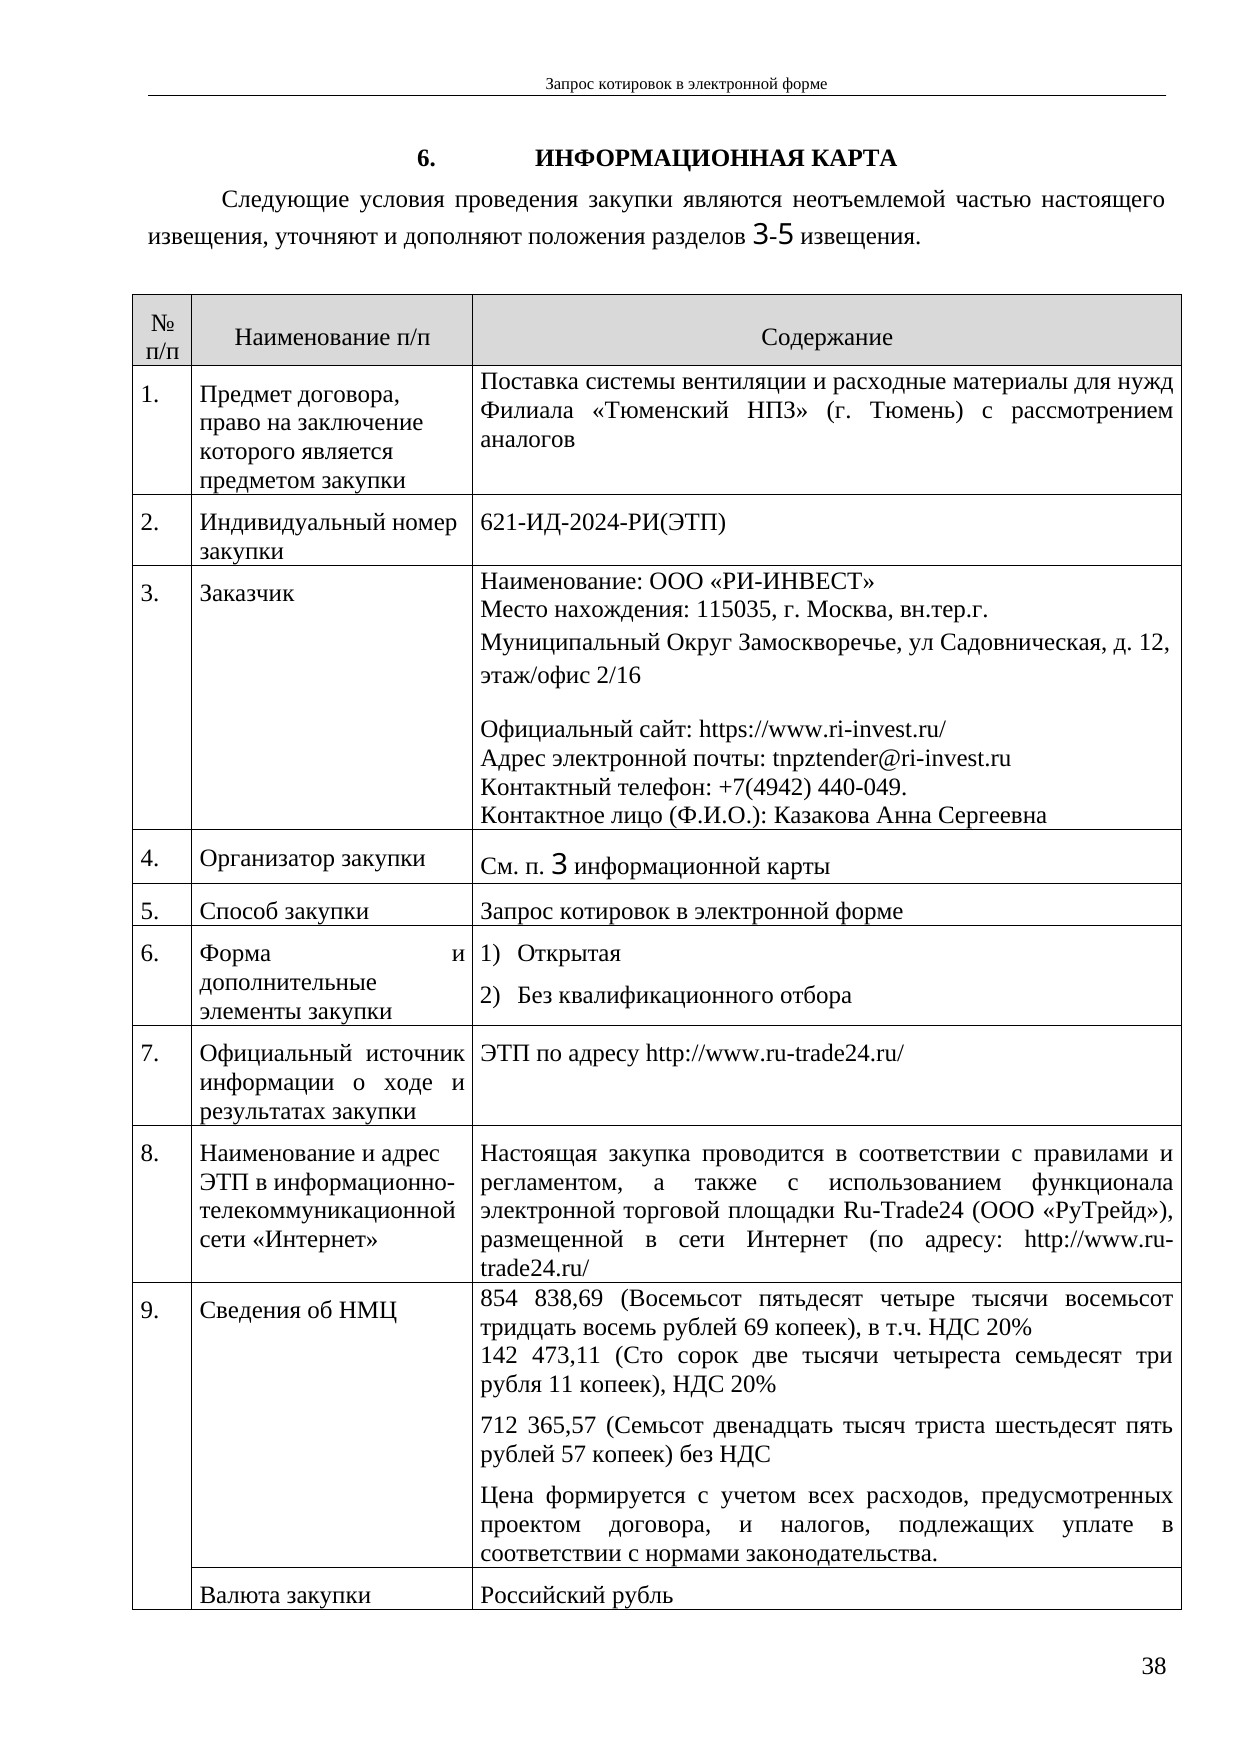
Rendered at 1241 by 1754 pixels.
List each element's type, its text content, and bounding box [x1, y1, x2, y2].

table_cell См. п. 3 информационной карты [473, 830, 1181, 883]
table_cell Форма и дополнительные элементы закупки [192, 926, 472, 1025]
table_cell Заказчик [192, 566, 472, 829]
table_cell Запрос котировок в электронной форме [473, 884, 1181, 925]
table_cell Поставка системы вентиляции и расходные материалы для нужд Филиала «Тюменский НПЗ» (г. Тюмень) с рассмотрением аналогов [473, 366, 1181, 494]
table_header Наименование п/п [192, 295, 472, 365]
table_cell Предмет договора, право на заключение которого является предметом закупки [192, 366, 472, 494]
table_cell [133, 926, 191, 1025]
table_header Содержание [473, 295, 1181, 365]
table_cell Индивидуальный номер закупки [192, 495, 472, 565]
table_cell Наименование: ООО «РИ-ИНВЕСТ» Место нахождения: . Москва, вн.тер.г. Муниципальный Округ Замоскворечье, ул Садовническая, д. 12, этаж/офис 2/16 Официальный сайт: https://www.ri-invest.ru/ Адрес электронной почты: tnpztender@ri-invest.ru Контактный телефон: +7(4942) 440-049. Контактное лицо (Ф.И.О.): Казакова Анна Сергеевна [473, 566, 1181, 829]
table_cell ЭТП по адресу http://www.ru-trade24.ru/ [473, 1026, 1181, 1124]
table_cell Сведения об НМЦ [192, 1283, 472, 1567]
table_cell [133, 366, 191, 494]
list ИНФОРМАЦИОННАЯ КАРТА [148, 143, 1166, 172]
list Следующие условия проведения закупки являются неотъемлемой частью настоящего извещения, уточняют и дополняют положения разделов 3-5 извещения. [148, 184, 1166, 253]
table_cell [133, 830, 191, 883]
table_cell 854 838,69 (Восемьсот пятьдесят четыре тысячи восемьсот тридцать восемь рублей 69 копеек), в т.ч. НДС 20% 142 473,11 (Сто сорок две тысячи четыреста семьдесят три рубля 11 копеек), НДС 20% 712 365,57 (Семьсот двенадцать тысяч триста шестьдесят пять рублей 57 копеек) без НДС Цена формируется с учетом всех расходов, предусмотренных проектом договора, и налогов, подлежащих уплате в соответствии с нормами законодательства. [473, 1283, 1181, 1567]
table_cell [133, 495, 191, 565]
table_cell [133, 884, 191, 925]
table_header № п/п [133, 295, 191, 365]
table_cell Настоящая закупка проводится в соответствии с правилами и регламентом, а также с использованием функционала электронной торговой площадки Ru-Trade24 (ООО «РуТрейд»), размещенной в сети Интернет (по адресу: http://www.ru-trade24.ru/ [473, 1126, 1181, 1282]
table_cell [133, 1283, 191, 1609]
table_cell Открытая Без квалификационного отбора [473, 926, 1181, 1025]
table_cell Российский рубль [473, 1568, 1181, 1609]
table_cell Способ закупки [192, 884, 472, 925]
table_cell Валюта закупки [192, 1568, 472, 1609]
table_cell Официальный источник информации о ходе и результатах закупки [192, 1026, 472, 1124]
table_cell [133, 1126, 191, 1282]
table_cell Наименование и адрес ЭТП в информационно-телекоммуникационной сети «Интернет» [192, 1126, 472, 1282]
table_cell [133, 1026, 191, 1124]
table_cell 621-ИД-2024-РИ(ЭТП) [473, 495, 1181, 565]
table_cell [133, 566, 191, 829]
table_cell Организатор закупки [192, 830, 472, 883]
